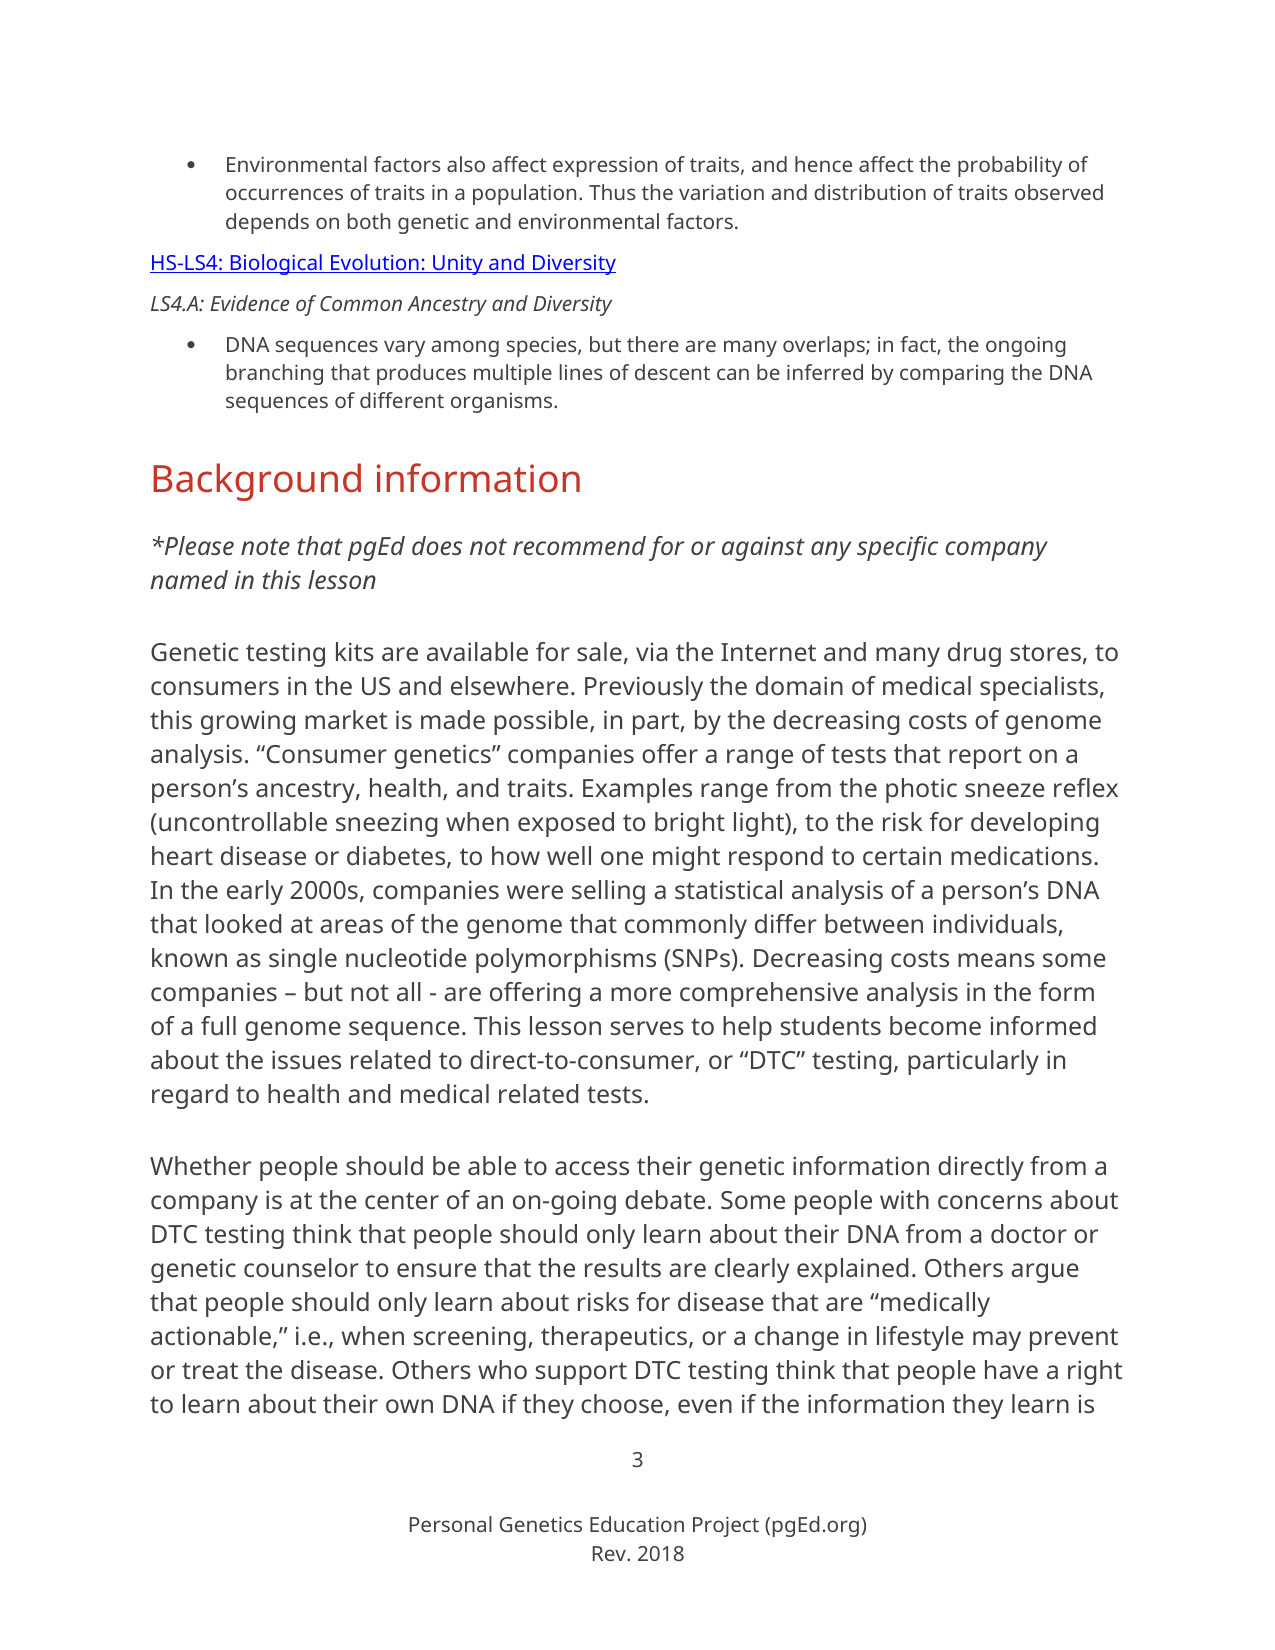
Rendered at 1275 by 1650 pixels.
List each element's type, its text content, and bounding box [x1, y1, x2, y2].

subtitle Background information [150, 452, 1125, 503]
list Environmental factors also affect expression of traits, and hence affect the probability of occurrences of traits in a population. Thus the variation and distribution of traits observed depends on both genetic and environmental factors. [187, 150, 1125, 235]
text *Please note that pgEd does not recommend for or against any specific company named in this lesson [150, 528, 1125, 597]
text Genetic testing kits are available for sale, via the Internet and many drug stores, to consumers in the US and elsewhere. Previously the domain of medical specialists, this growing market is made possible, in part, by the decreasing costs of genome analysis. “Consumer genetics” companies offer a range of tests that report on a person’s ancestry, health, and traits. Examples range from the photic sneeze reflex (uncontrollable sneezing when exposed to bright light), to the risk for developing heart disease or diabetes, to how well one might respond to certain medications. In the early 2000s, companies were selling a statistical analysis of a person’s DNA that looked at areas of the genome that commonly differ between individuals, known as single nucleotide polymorphisms (SNPs). Decreasing costs means some companies – but not all - are offering a more comprehensive analysis in the form of a full genome sequence. This lesson serves to help students become informed about the issues related to direct-to-consumer, or “DTC” testing, particularly in regard to health and medical related tests. [150, 634, 1125, 1111]
text HS-LS4: Biological Evolution: Unity and Diversity [150, 248, 1125, 276]
list DNA sequences vary among species, but there are many overlaps; in fact, the ongoing branching that produces multiple lines of descent can be inferred by comparing the DNA sequences of different organisms. [187, 330, 1125, 415]
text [150, 1148, 1125, 1421]
text LS4.A: Evidence of Common Ancestry and Diversity [150, 289, 1125, 317]
